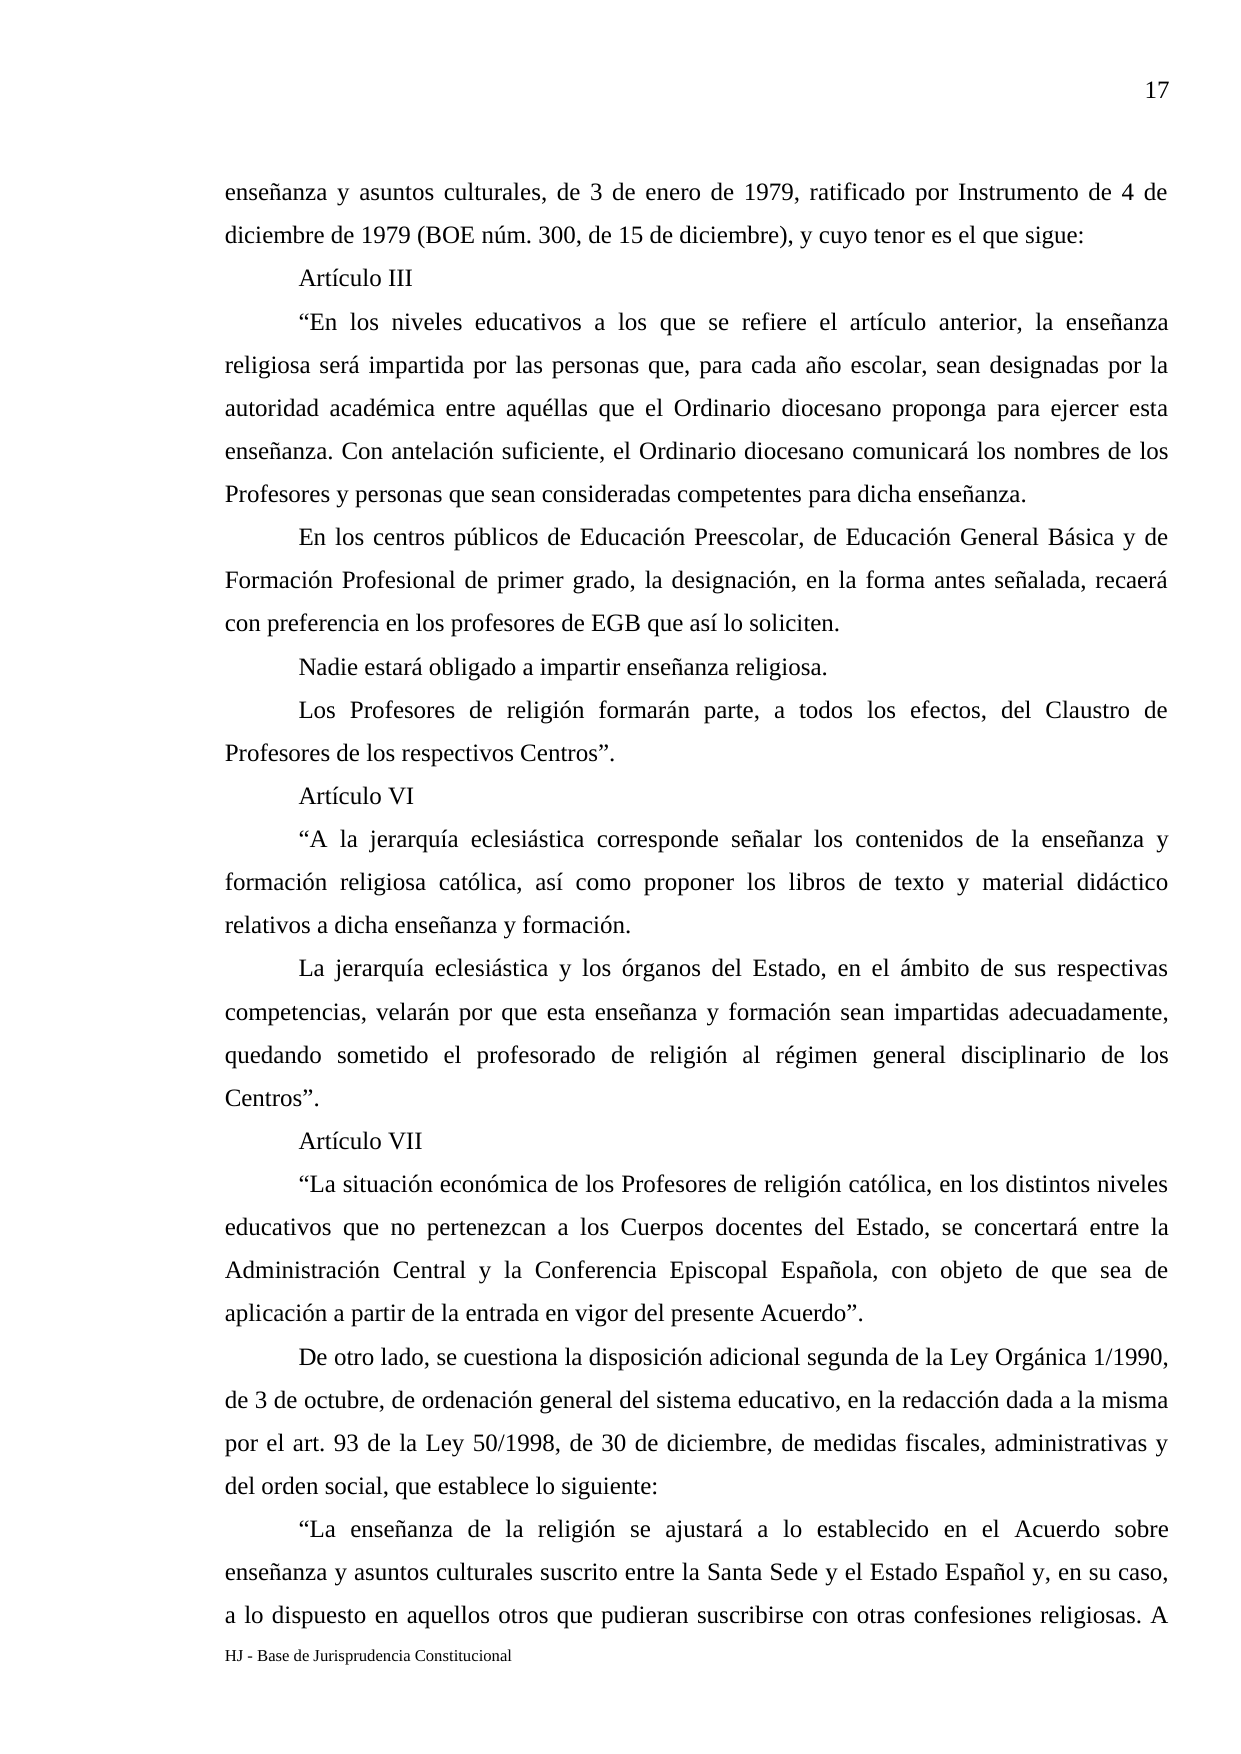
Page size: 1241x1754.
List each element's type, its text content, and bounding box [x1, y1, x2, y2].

text En los centros públicos de Educación Preescolar, de Educación General Básica y de Formación Profesional de primer grado, la designación, en la forma antes señalada, recaerá con preferencia en los profesores de EGB que así lo soliciten. [224, 522, 1169, 637]
text Nadie estará obligado a impartir enseñanza religiosa. [224, 652, 1169, 680]
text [224, 1514, 1169, 1629]
text Los Profesores de religión formarán parte, a todos los efectos, del Claustro de Profesores de los respectivos Centros”. [224, 695, 1169, 767]
text Artículo VI [224, 781, 1169, 810]
text “A la jerarquía eclesiástica corresponde señalar los contenidos de la enseñanza y formación religiosa católica, así como proponer los libros de texto y material didáctico relativos a dicha enseñanza y formación. [224, 824, 1169, 939]
text De otro lado, se cuestiona la disposición adicional segunda de la Ley Orgánica 1/1990, de 3 de octubre, de ordenación general del sistema educativo, en la redacción dada a la misma por el art. 93 de la Ley 50/1998, de 30 de diciembre, de medidas fiscales, administrativas y del orden social, que establece lo siguiente: [224, 1342, 1169, 1500]
text Artículo VII [224, 1126, 1169, 1155]
text “La situación económica de los Profesores de religión católica, en los distintos niveles educativos que no pertenezcan a los Cuerpos docentes del Estado, se concertará entre la Administración Central y la Conferencia Episcopal Española, con objeto de que sea de aplicación a partir de la entrada en vigor del presente Acuerdo”. [224, 1169, 1169, 1327]
text “En los niveles educativos a los que se refiere el artículo anterior, la enseñanza religiosa será impartida por las personas que, para cada año escolar, sean designadas por la autoridad académica entre aquéllas que el Ordinario diocesano proponga para ejercer esta enseñanza. Con antelación suficiente, el Ordinario diocesano comunicará los nombres de los Profesores y personas que sean consideradas competentes para dicha enseñanza. [224, 307, 1169, 508]
text La jerarquía eclesiástica y los órganos del Estado, en el ámbito de sus respectivas competencias, velarán por que esta enseñanza y formación sean impartidas adecuadamente, quedando sometido el profesorado de religión al régimen general disciplinario de los Centros”. [224, 953, 1169, 1112]
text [224, 177, 1169, 249]
text Artículo III [224, 263, 1169, 292]
